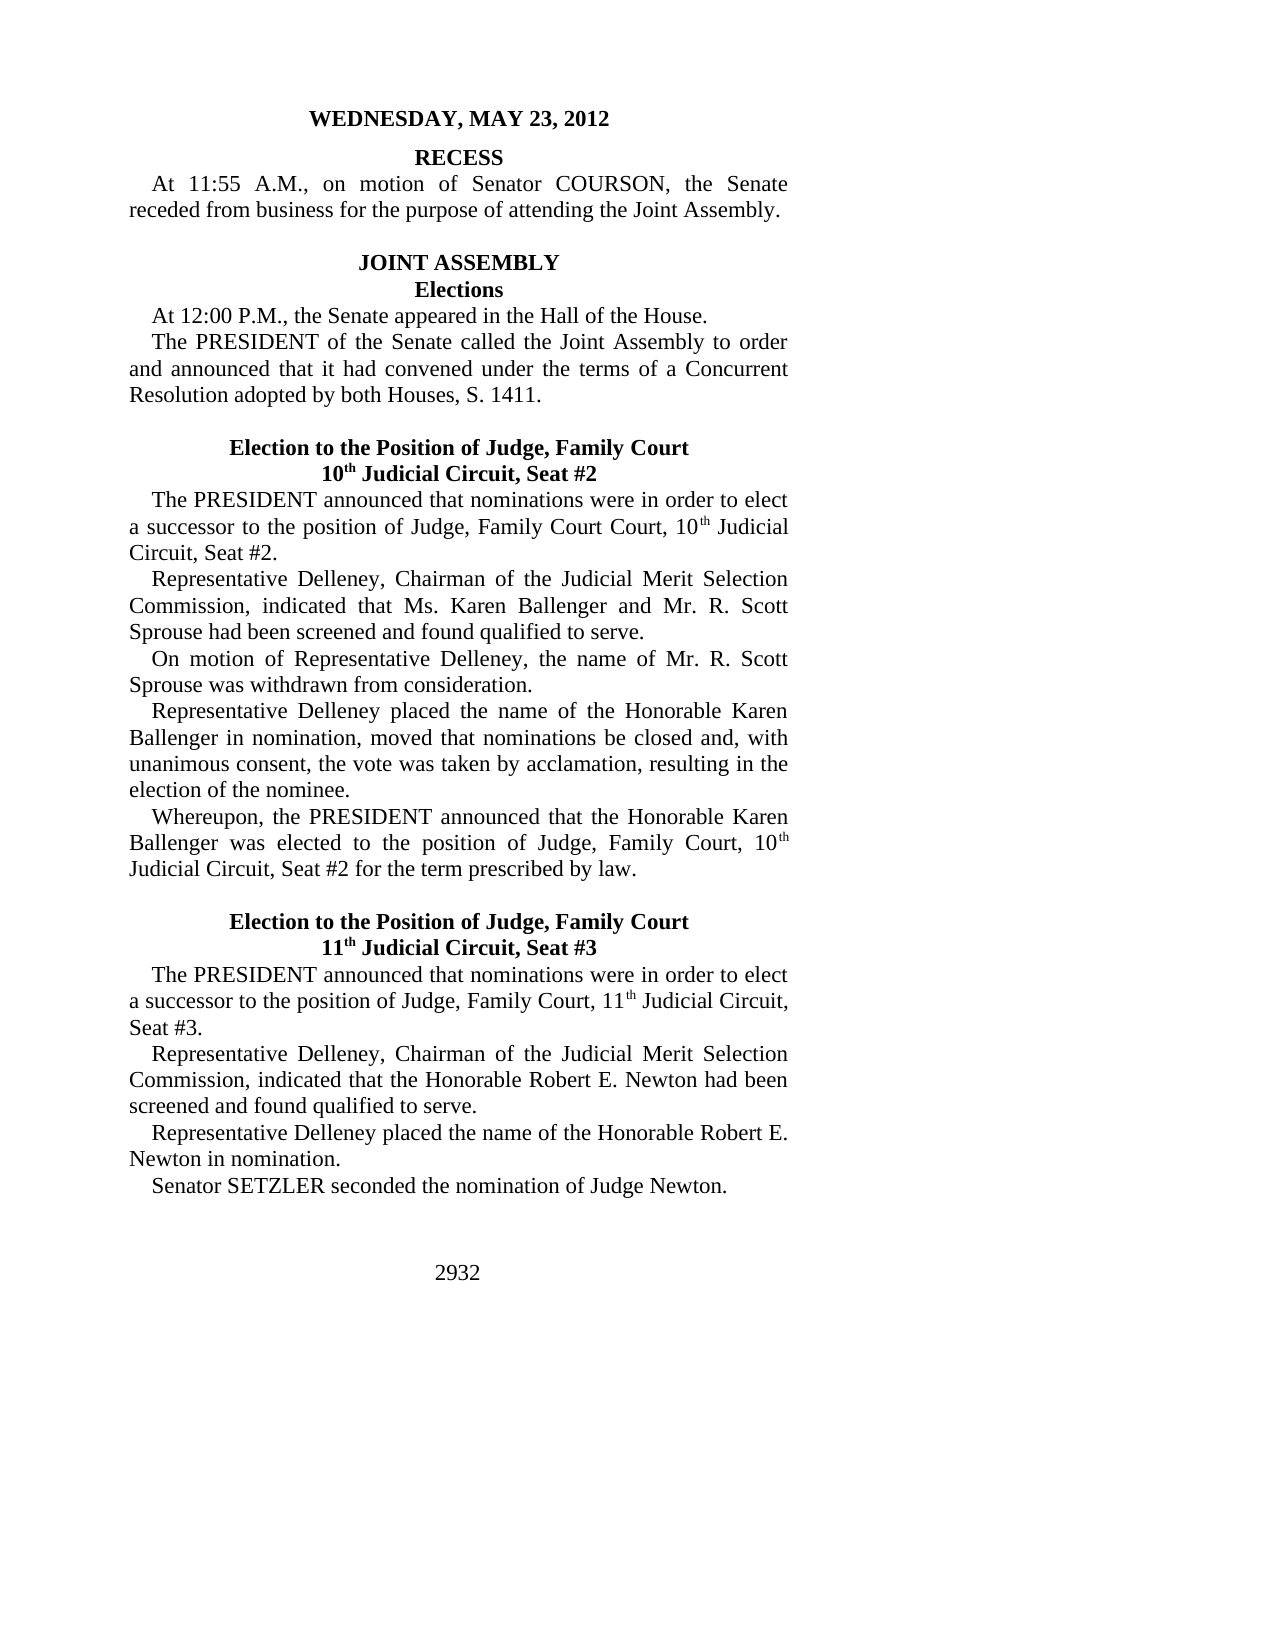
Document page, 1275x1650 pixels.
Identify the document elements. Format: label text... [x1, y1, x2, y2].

text Senator SETZLER seconded the nomination of Judge Newton. [129, 1172, 789, 1198]
text JOINT ASSEMBLY [129, 249, 789, 276]
text 11th Judicial Circuit, Seat #3 [129, 934, 789, 961]
text On motion of Representative Delleney, the name of Mr. R. Scott Sprouse was withdrawn from consideration. [129, 644, 789, 697]
text Representative Delleney placed the name of the Honorable Robert E. Newton in nomination. [129, 1119, 789, 1172]
text Whereupon, the PRESIDENT announced that the Honorable Karen Ballenger was elected to the position of Judge, Family Court, 10th Judicial Circuit, Seat #2 for the term prescribed by law. [129, 803, 789, 882]
text Elections [129, 276, 789, 302]
text Representative Delleney, Chairman of the Judicial Merit Selection Commission, indicated that Ms. Karen Ballenger and Mr. R. Scott Sprouse had been screened and found qualified to serve. [129, 566, 789, 644]
text The PRESIDENT of the Senate called the Joint Assembly to order and announced that it had convened under the terms of a Concurrent Resolution adopted by both Houses, S. 1411. [129, 328, 789, 407]
text At 12:00 P.M., the Senate appeared in the Hall of the House. [129, 302, 789, 328]
text Representative Delleney, Chairman of the Judicial Merit Selection Commission, indicated that the Honorable Robert E. Newton had been screened and found qualified to serve. [129, 1040, 789, 1119]
text At 11:55 A.M., on motion of Senator COURSON, the Senate receded from business for the purpose of attending the Joint Assembly. [129, 170, 789, 223]
text Election to the Position of Judge, Family Court [129, 434, 789, 460]
text The PRESIDENT announced that nominations were in order to elect a successor to the position of Judge, Family Court, 11th Judicial Circuit, Seat #3. [129, 961, 789, 1040]
text Representative Delleney placed the name of the Honorable Karen Ballenger in nomination, moved that nominations be closed and, with unanimous consent, the vote was taken by acclamation, resulting in the election of the nominee. [129, 697, 789, 803]
text 10th Judicial Circuit, Seat #2 [129, 460, 789, 486]
text RECESS [129, 144, 789, 170]
text The PRESIDENT announced that nominations were in order to elect a successor to the position of Judge, Family Court Court, 10th Judicial Circuit, Seat #2. [129, 486, 789, 566]
text Election to the Position of Judge, Family Court [129, 908, 789, 934]
